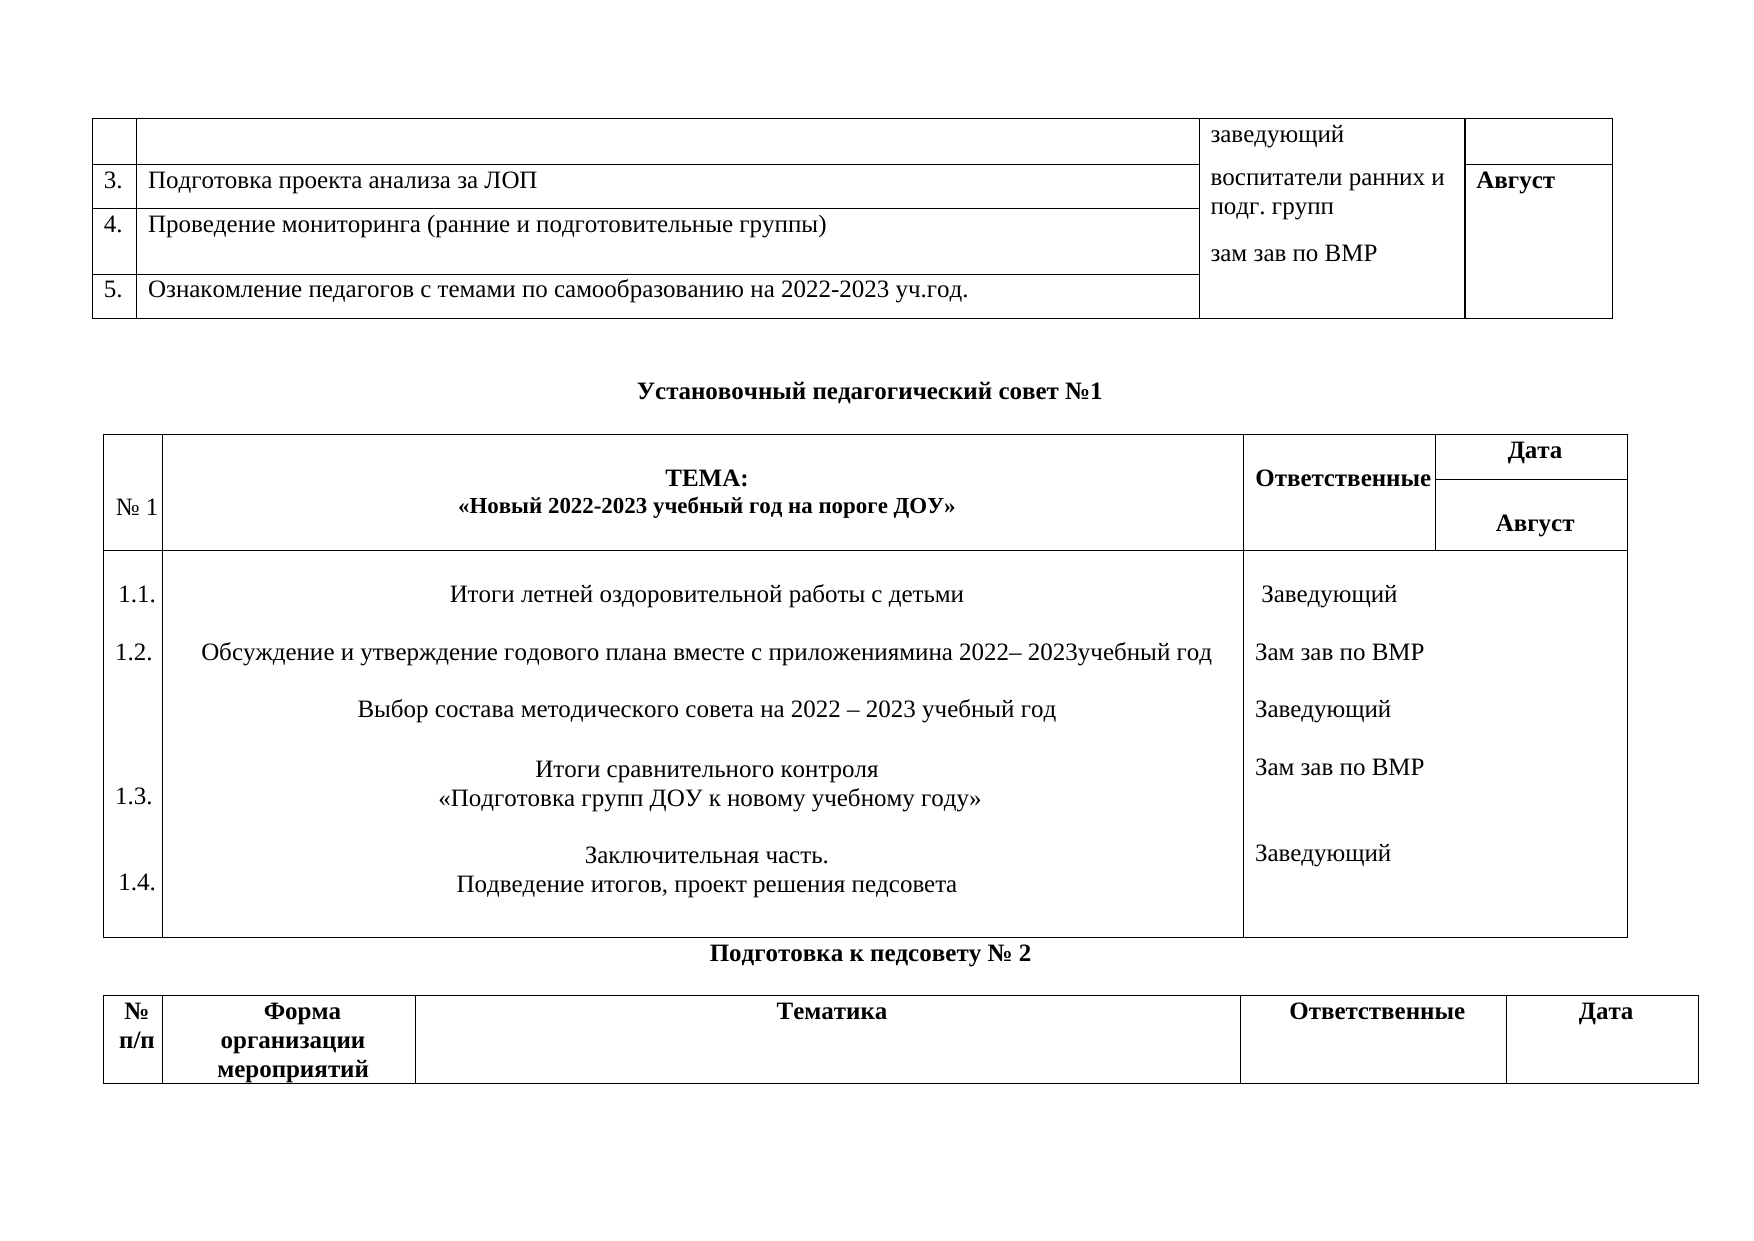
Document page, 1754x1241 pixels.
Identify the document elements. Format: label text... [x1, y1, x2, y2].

table_header № п/п [104, 996, 162, 1083]
table_cell Итоги летней оздоровительной работы с детьми Обсуждение и утверждение годового плана вместе с приложениямина 2022– 2023учебный год Выбор состава методического совета на 2022 – 2023 учебный год Итоги сравнительного контроля «Подготовка групп ДОУ к новому учебному году» Заключительная часть. Подведение итогов, проект решения педсовета [163, 551, 1243, 937]
text Подготовка к педсовету № 2 [103, 938, 1637, 967]
table_header ТЕМА: «Новый 2022-2023 учебный год на пороге ДОУ» [163, 435, 1243, 550]
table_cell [137, 119, 1199, 164]
table_cell Август [1436, 480, 1627, 550]
table_header Дата [1436, 435, 1627, 478]
table_cell 3. [93, 165, 136, 208]
table_header Тематика [416, 996, 1240, 1083]
table_header № 1 [104, 435, 162, 550]
table_header Ответственные [1241, 996, 1506, 1083]
table_cell Проведение мониторинга (ранние и подготовительные группы) [137, 209, 1199, 273]
table_cell 4. [93, 209, 136, 273]
table_cell Заведующий Зам зав по ВМР Заведующий Зам зав по ВМР Заведующий [1244, 551, 1627, 937]
table_header Дата [1507, 996, 1698, 1083]
table_cell Ознакомление педагогов с темами по самообразованию на 2022-2023 уч.год. [137, 275, 1199, 318]
table_cell Август [1466, 165, 1612, 318]
text Установочный педагогический совет №1 [103, 376, 1636, 405]
table_header Ответственные [1244, 435, 1435, 550]
table_cell Подготовка проекта анализа за ЛОП [137, 165, 1199, 208]
table_cell 1.1. 1.2. 1.3. 1.4. [104, 551, 162, 937]
table_cell 2. [93, 119, 136, 164]
table_cell 5. [93, 275, 136, 318]
table_header Форма организации мероприятий [163, 996, 415, 1083]
